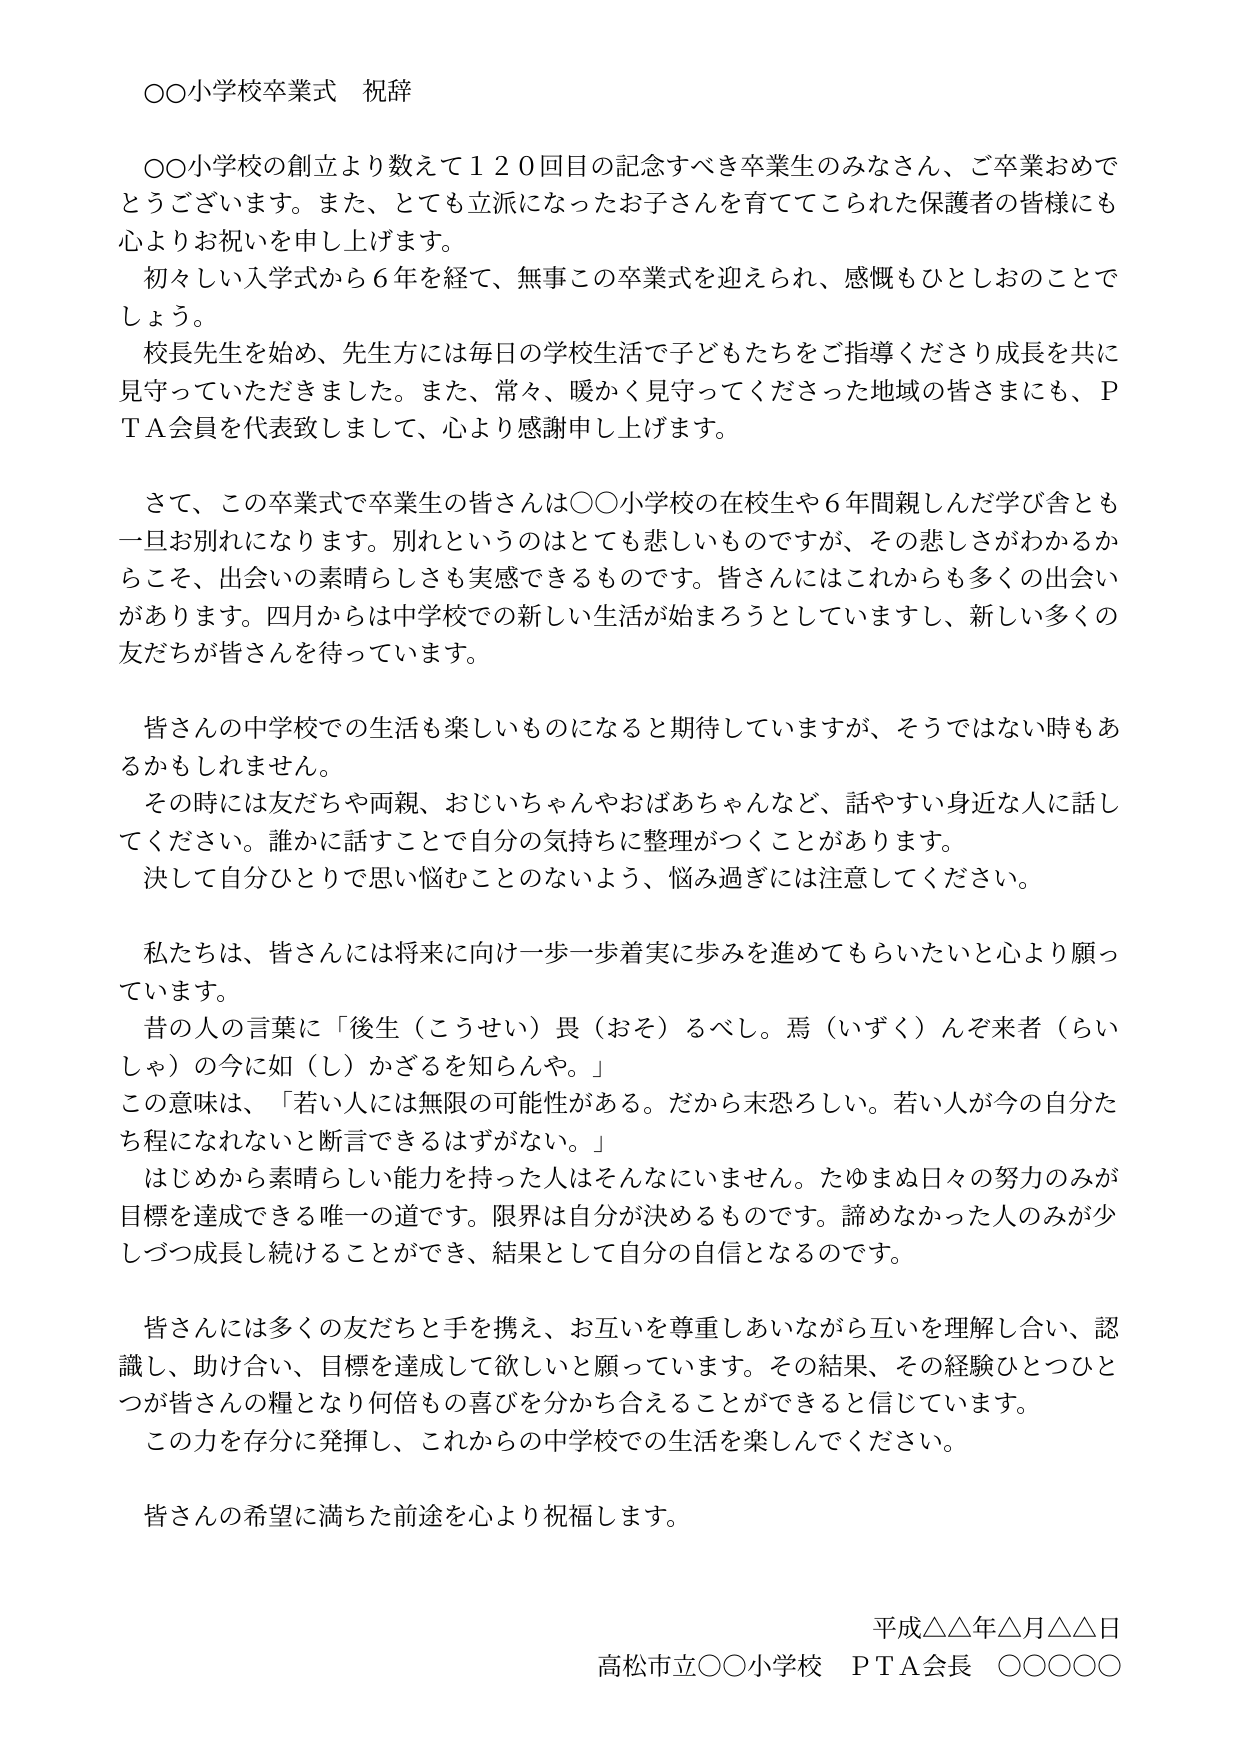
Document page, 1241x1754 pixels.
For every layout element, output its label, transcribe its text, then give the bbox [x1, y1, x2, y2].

text 初々しい入学式から６年を経て、無事この卒業式を迎えられ、感慨もひとしおのことでしょう。 [118, 258, 1122, 333]
text ○○小学校卒業式 祝辞 [118, 71, 1122, 108]
text 校長先生を始め、先生方には毎日の学校生活で子どもたちをご指導くださり成長を共に見守っていただきました。また、常々、暖かく見守ってくださった地域の皆さまにも、ＰＴＡ会員を代表致しまして、心より感謝申し上げます。 [118, 333, 1122, 371]
text この意味は、「若い人には無限の可能性がある。だから末恐ろしい。若い人が今の自分たち程になれないと断言できるはずがない。」 [118, 1083, 1122, 1158]
text その時には友だちや両親、おじいちゃんやおばあちゃんなど、話やすい身近な人に話してください。誰かに話すことで自分の気持ちに整理がつくことがあります。 [118, 783, 1122, 858]
text ○○小学校の創立より数えて１２０回目の記念すべき卒業生のみなさん、ご卒業おめでとうございます。また、とても立派になったお子さんを育ててこられた保護者の皆様にも心よりお祝いを申し上げます。 [118, 220, 1122, 258]
text さて、この卒業式で卒業生の皆さんは○○小学校の在校生や６年間親しんだ学び舎とも一旦お別れになります。別れというのはとても悲しいものですが、その悲しさがわかるからこそ、出会いの素晴らしさも実感できるものです。皆さんにはこれからも多くの出会いがあります。四月からは中学校での新しい生活が始まろうとしていますし、新しい多くの友だちが皆さんを待っています。 [118, 483, 1122, 521]
text 平成△△年△月△△日 [118, 1608, 1122, 1646]
text 皆さんの中学校での生活も楽しいものになると期待していますが、そうではない時もあるかもしれません。 [118, 708, 1122, 783]
text 皆さんには多くの友だちと手を携え、お互いを尊重しあいながら互いを理解し合い、認識し、助け合い、目標を達成して欲しいと願っています。その結果、その経験ひとつひとつが皆さんの糧となり何倍もの喜びを分かち合えることができると信じています。 [118, 1308, 1122, 1346]
text さて、この卒業式で卒業生の皆さんは○○小学校の在校生や６年間親しんだ学び舎とも一旦お別れになります。別れというのはとても悲しいものですが、その悲しさがわかるからこそ、出会いの素晴らしさも実感できるものです。皆さんにはこれからも多くの出会いがあります。四月からは中学校での新しい生活が始まろうとしていますし、新しい多くの友だちが皆さんを待っています。 [118, 632, 1122, 671]
text はじめから素晴らしい能力を持った人はそんなにいません。たゆまぬ日々の努力のみが目標を達成できる唯一の道です。限界は自分が決めるものです。諦めなかった人のみが少しづつ成長し続けることができ、結果として自分の自信となるのです。 [118, 1232, 1122, 1271]
text はじめから素晴らしい能力を持った人はそんなにいません。たゆまぬ日々の努力のみが目標を達成できる唯一の道です。限界は自分が決めるものです。諦めなかった人のみが少しづつ成長し続けることができ、結果として自分の自信となるのです。 [118, 1158, 1122, 1196]
text ○○小学校の創立より数えて１２０回目の記念すべき卒業生のみなさん、ご卒業おめでとうございます。また、とても立派になったお子さんを育ててこられた保護者の皆様にも心よりお祝いを申し上げます。 [118, 146, 1122, 184]
text 私たちは、皆さんには将来に向け一歩一歩着実に歩みを進めてもらいたいと心より願っています。 [118, 933, 1122, 1008]
text 決して自分ひとりで思い悩むことのないよう、悩み過ぎには注意してください。 [118, 858, 1122, 896]
text この力を存分に発揮し、これからの中学校での生活を楽しんでください。 [118, 1421, 1122, 1458]
text 昔の人の言葉に「後生（こうせい）畏（おそ）るべし。焉（いずく）んぞ来者（らいしゃ）の今に如（し）かざるを知らんや。」 [118, 1008, 1122, 1083]
text 皆さんの希望に満ちた前途を心より祝福します。 [118, 1496, 1122, 1533]
text 校長先生を始め、先生方には毎日の学校生活で子どもたちをご指導くださり成長を共に見守っていただきました。また、常々、暖かく見守ってくださった地域の皆さまにも、ＰＴＡ会員を代表致しまして、心より感謝申し上げます。 [118, 407, 1122, 446]
text 高松市立○○小学校 ＰＴＡ会長 ○○○○○ [118, 1646, 1122, 1683]
text 皆さんには多くの友だちと手を携え、お互いを尊重しあいながら互いを理解し合い、認識し、助け合い、目標を達成して欲しいと願っています。その結果、その経験ひとつひとつが皆さんの糧となり何倍もの喜びを分かち合えることができると信じています。 [118, 1382, 1122, 1421]
